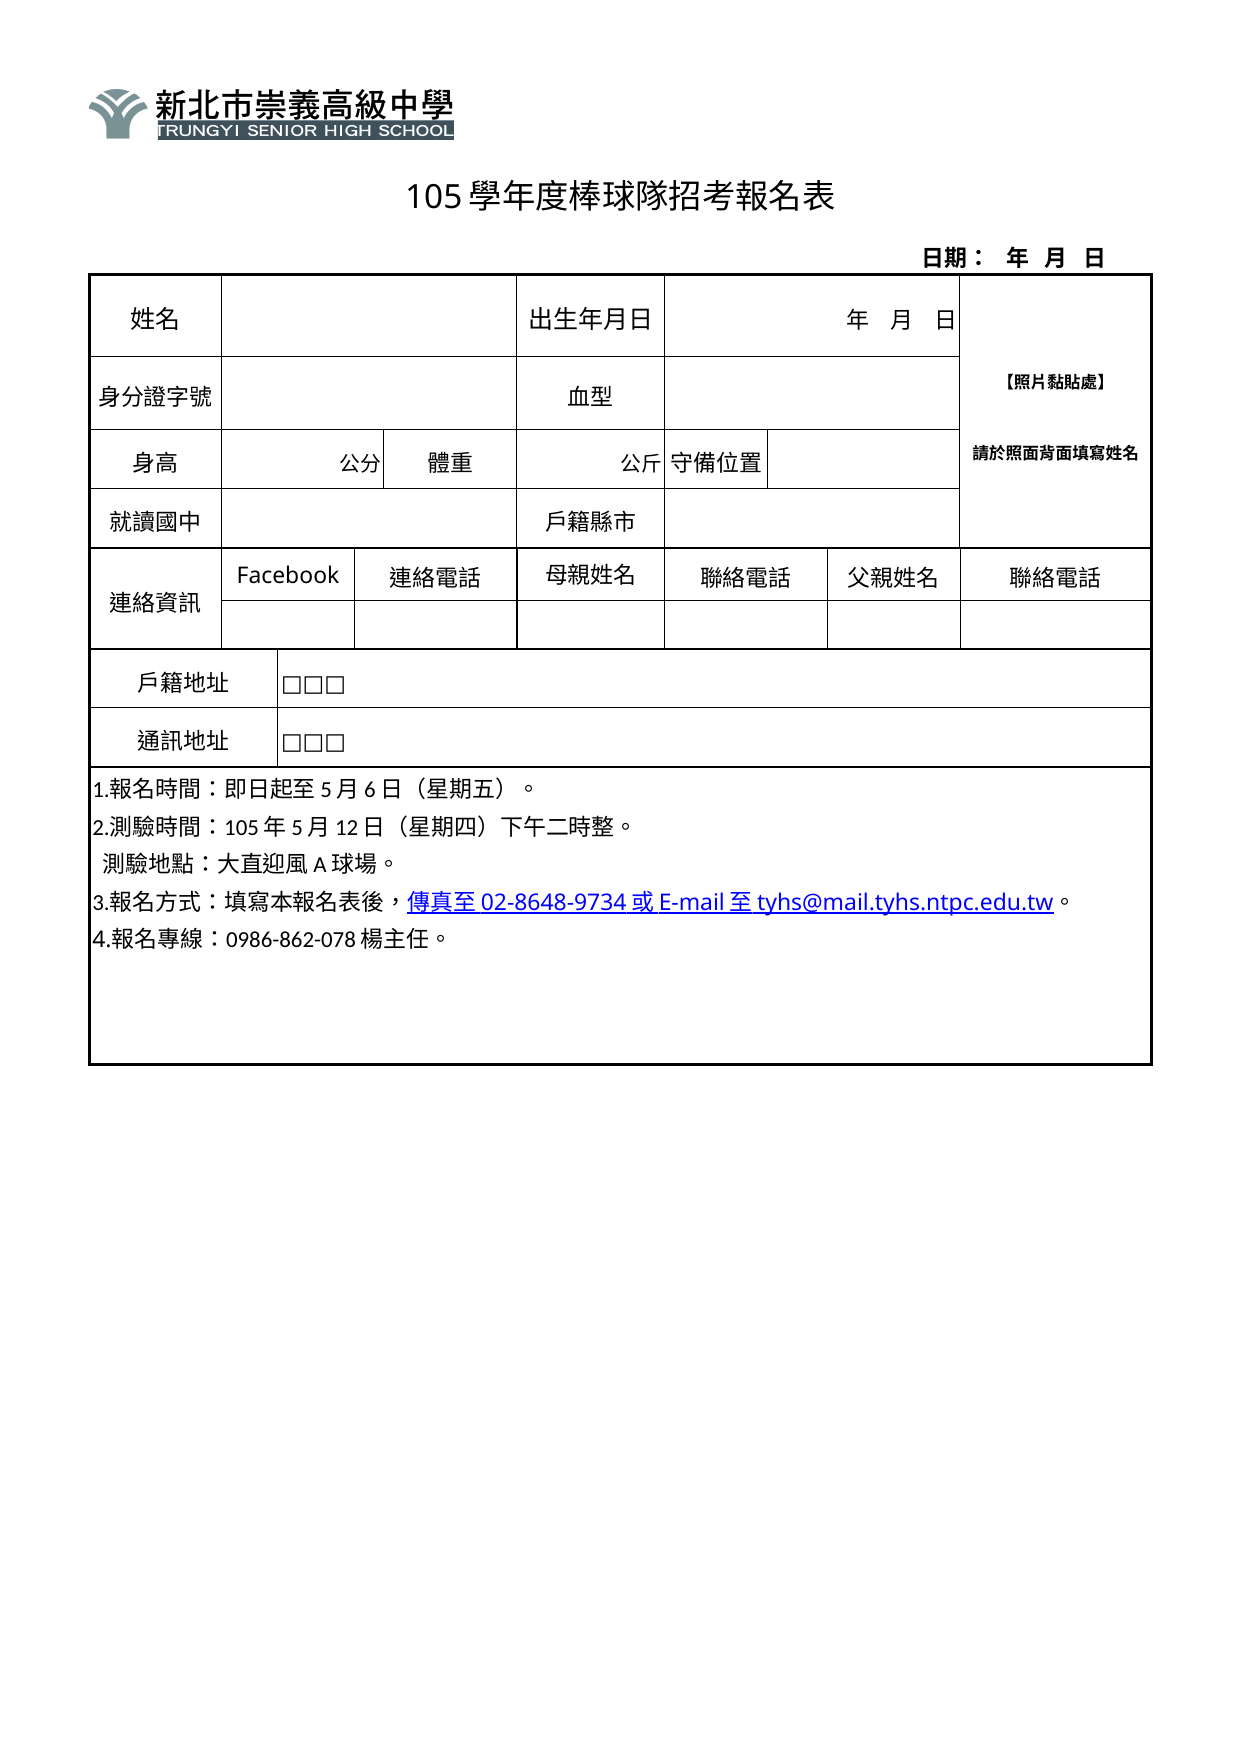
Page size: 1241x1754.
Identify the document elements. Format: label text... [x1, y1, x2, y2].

table_cell 身高 [91, 430, 221, 488]
table_header 姓名 [91, 276, 221, 356]
table_cell 聯絡電話 [665, 549, 827, 599]
table_cell [665, 489, 959, 547]
table_cell 戶籍縣市 [517, 489, 664, 547]
table_cell [961, 601, 1150, 648]
table_cell [222, 601, 354, 648]
table_cell □□□ [278, 650, 1150, 707]
table_cell 就讀國中 [91, 489, 221, 547]
table_cell 公斤 [517, 430, 664, 488]
table_cell 母親姓名 [518, 549, 664, 599]
table_cell 連絡資訊 [91, 549, 221, 648]
table_cell 戶籍地址 [91, 650, 277, 707]
table_cell 通訊地址 [91, 708, 277, 766]
table_cell 1.報名時間：即日起至5月6日（星期五）。 2.測驗時間：105年5月12日（星期四）下午二時整。 測驗地點：大直迎風A球場。 3.報名方式：填寫本報名表後，傳真至02-8648-9734或E-mail至tyhs@mail.tyhs.ntpc.edu.tw。 4.報名專線：0986-862-078楊主任。 [91, 768, 1150, 1063]
text 日期： 年 月 日 [89, 240, 1106, 273]
table_cell [518, 601, 664, 648]
table_cell [828, 601, 960, 648]
table_cell 聯絡電話 [961, 549, 1150, 599]
table_cell 公分 [222, 430, 383, 488]
text 105學年度棒球隊招考報名表 [89, 159, 1152, 221]
table_cell 血型 [517, 357, 664, 429]
table_cell [665, 601, 827, 648]
table_cell 父親姓名 [828, 549, 960, 599]
table_cell 守備位置 [665, 430, 767, 488]
table_header 【照片黏貼處】 請於照面背面填寫姓名 [960, 276, 1150, 547]
table_header 年 月 日 [665, 276, 959, 356]
picture [88, 89, 454, 140]
table_cell [768, 430, 959, 488]
table_cell Facebook [222, 549, 354, 599]
table_cell [355, 601, 516, 648]
table_header 出生年月日 [517, 276, 664, 356]
table_cell 身分證字號 [91, 357, 221, 429]
table_cell [222, 489, 516, 547]
table_cell 體重 [384, 430, 516, 488]
table_cell 連絡電話 [355, 549, 516, 599]
table_cell □□□ [278, 708, 1150, 766]
table_cell [665, 357, 959, 429]
table_header [222, 276, 516, 356]
table_cell [222, 357, 516, 429]
